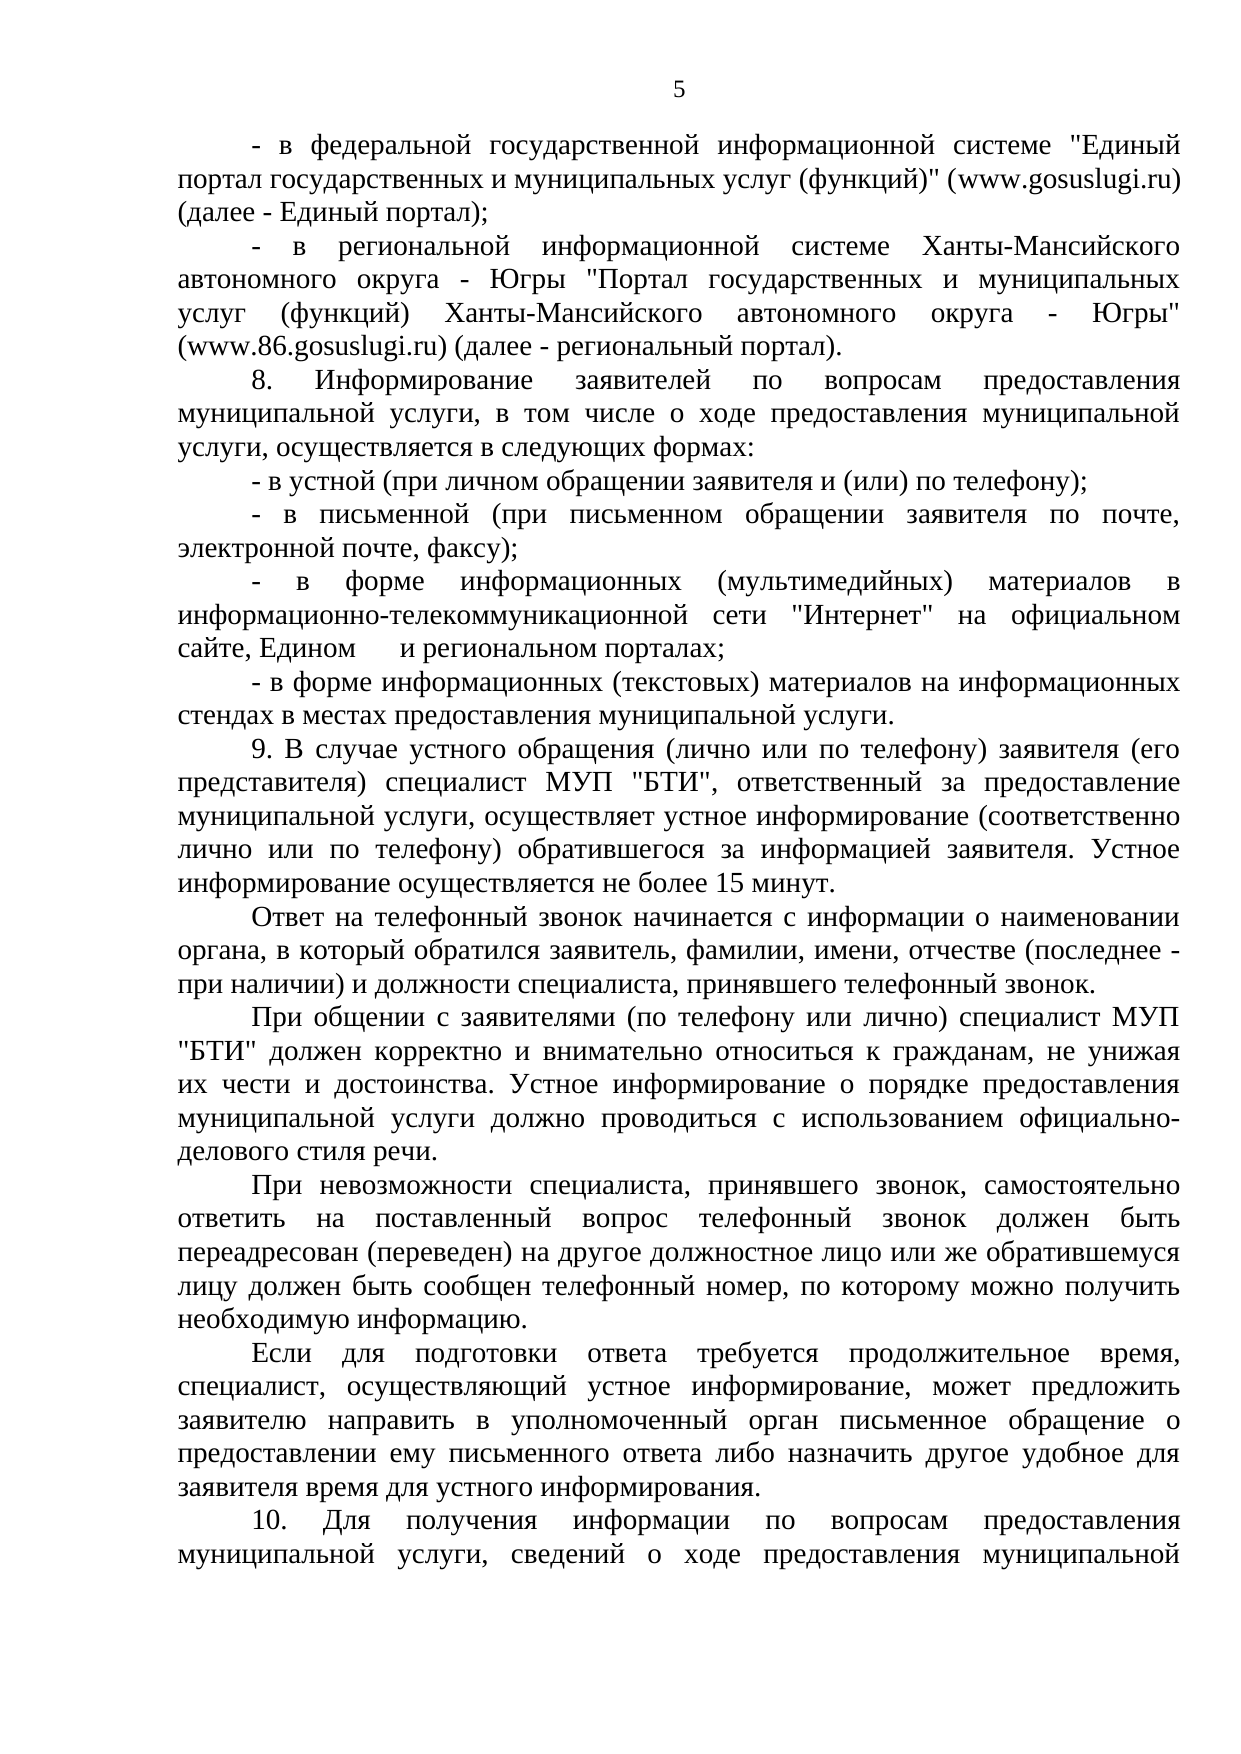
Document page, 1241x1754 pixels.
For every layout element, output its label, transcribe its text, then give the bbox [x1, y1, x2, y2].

text 9. В случае устного обращения (лично или по телефону) заявителя (его представителя) специалист МУП "БТИ", ответственный за предоставление муниципальной услуги, осуществляет устное информирование (соответственно лично или по телефону) обратившегося за информацией заявителя. Устное информирование осуществляется не более 15 минут. [177, 731, 1181, 899]
text - в устной (при личном обращении заявителя и (или) по телефону); [177, 463, 1181, 496]
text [177, 1502, 1181, 1569]
text - в письменной (при письменном обращении заявителя по почте, электронной почте, факсу); [177, 496, 1181, 563]
text - в федеральной государственной информационной системе "Единый портал государственных и муниципальных услуг (функций)" (www.gosuslugi.ru) (далее - Единый портал); [177, 127, 1181, 228]
text Ответ на телефонный звонок начинается с информации о наименовании органа, в который обратился заявитель, фамилии, имени, отчестве (последнее - при наличии) и должности специалиста, принявшего телефонный звонок. [177, 899, 1181, 999]
text - в форме информационных (мультимедийных) материалов в информационно-телекоммуникационной сети "Интернет" на официальном сайте, Едином и региональном порталах; [177, 563, 1181, 664]
text - в региональной информационной системе Ханты-Мансийского автономного округа - Югры "Портал государственных и муниципальных услуг (функций) Ханты-Мансийского автономного округа - Югры" (www.86.gosuslugi.ru) (далее - региональный портал). [177, 228, 1181, 362]
text При невозможности специалиста, принявшего звонок, самостоятельно ответить на поставленный вопрос телефонный звонок должен быть переадресован (переведен) на другое должностное лицо или же обратившемуся лицу должен быть сообщен телефонный номер, по которому можно получить необходимую информацию. [177, 1167, 1181, 1335]
text При общении с заявителями (по телефону или лично) специалист МУП "БТИ" должен корректно и внимательно относиться к гражданам, не унижая их чести и достоинства. Устное информирование о порядке предоставления муниципальной услуги должно проводиться с использованием официально-делового стиля речи. [177, 999, 1181, 1167]
text - в форме информационных (текстовых) материалов на информационных стендах в местах предоставления муниципальной услуги. [177, 664, 1181, 731]
text 8. Информирование заявителей по вопросам предоставления муниципальной услуги, в том числе о ходе предоставления муниципальной услуги, осуществляется в следующих формах: [177, 362, 1181, 463]
text Если для подготовки ответа требуется продолжительное время, специалист, осуществляющий устное информирование, может предложить заявителю направить в уполномоченный орган письменное обращение о предоставлении ему письменного ответа либо назначить другое удобное для заявителя время для устного информирования. [177, 1335, 1181, 1502]
